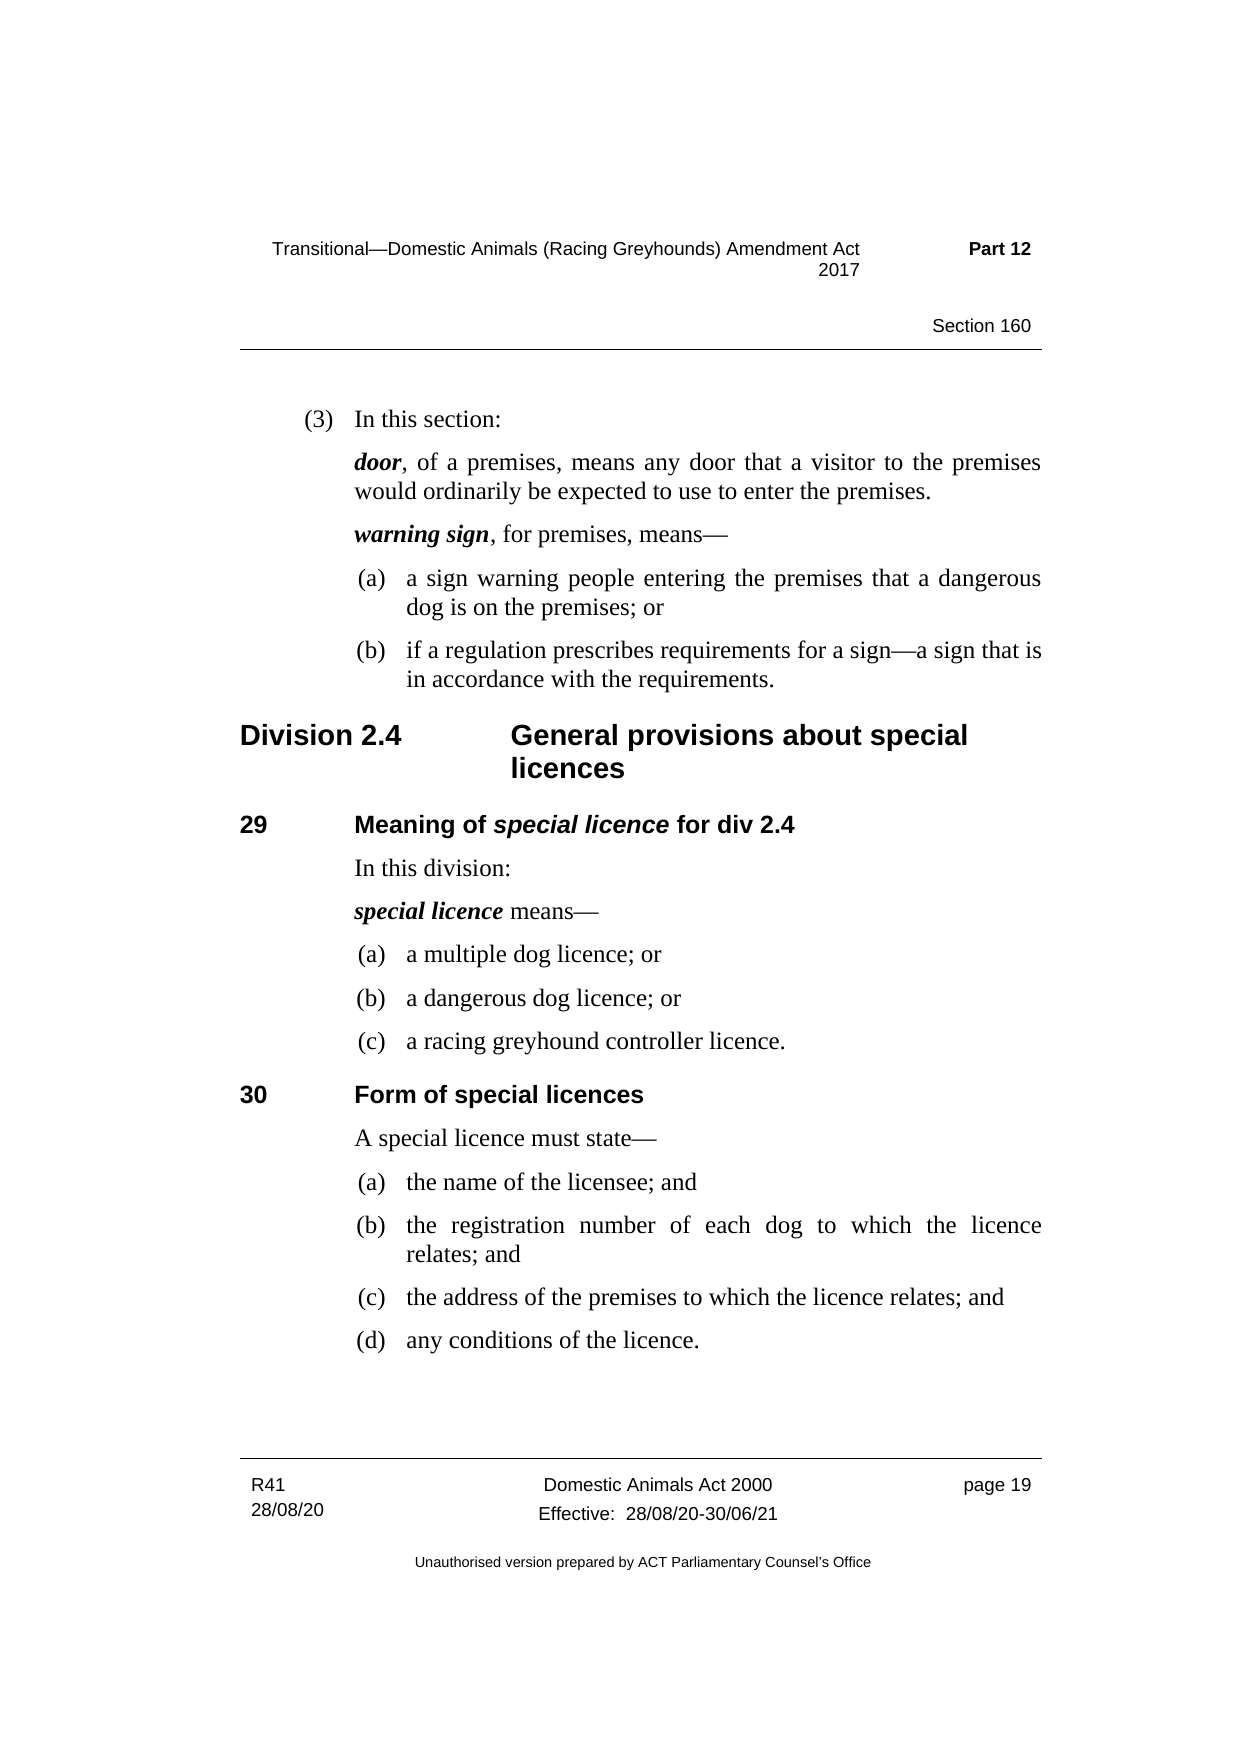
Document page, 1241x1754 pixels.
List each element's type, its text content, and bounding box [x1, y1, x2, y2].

text 29 Meaning of special licence for div 2.4 [239, 809, 1042, 838]
text Division 2.4 General provisions about special licences [239, 717, 1042, 784]
text warning sign, for premises, means— [354, 519, 1042, 548]
text (b) the registration number of each dog to which the licence relates; and [239, 1210, 1042, 1267]
text (a) the name of the licensee; and [239, 1167, 1042, 1195]
text (a) a sign warning people entering the premises that a dangerous dog is on the premises; or [239, 563, 1042, 620]
text In this division: [354, 853, 1042, 882]
text (a) a multiple dog licence; or [239, 939, 1042, 968]
text door, of a premises, means any door that a visitor to the premises would ordinarily be expected to use to enter the premises. [354, 447, 1042, 505]
text special licence means— [354, 896, 1042, 925]
text (c) the address of the premises to which the licence relates; and [239, 1282, 1042, 1311]
text (b) a dangerous dog licence; or [239, 983, 1042, 1012]
text (d) any conditions of the licence. [239, 1325, 1042, 1354]
text A special licence must state— [354, 1123, 1042, 1152]
text (c) a racing greyhound controller licence. [239, 1026, 1042, 1055]
text 30 Form of special licences [239, 1080, 1042, 1109]
text (3) In this section: [239, 404, 1042, 433]
text (b) if a regulation prescribes requirements for a sign—a sign that is in accordance with the requirements. [239, 635, 1042, 692]
